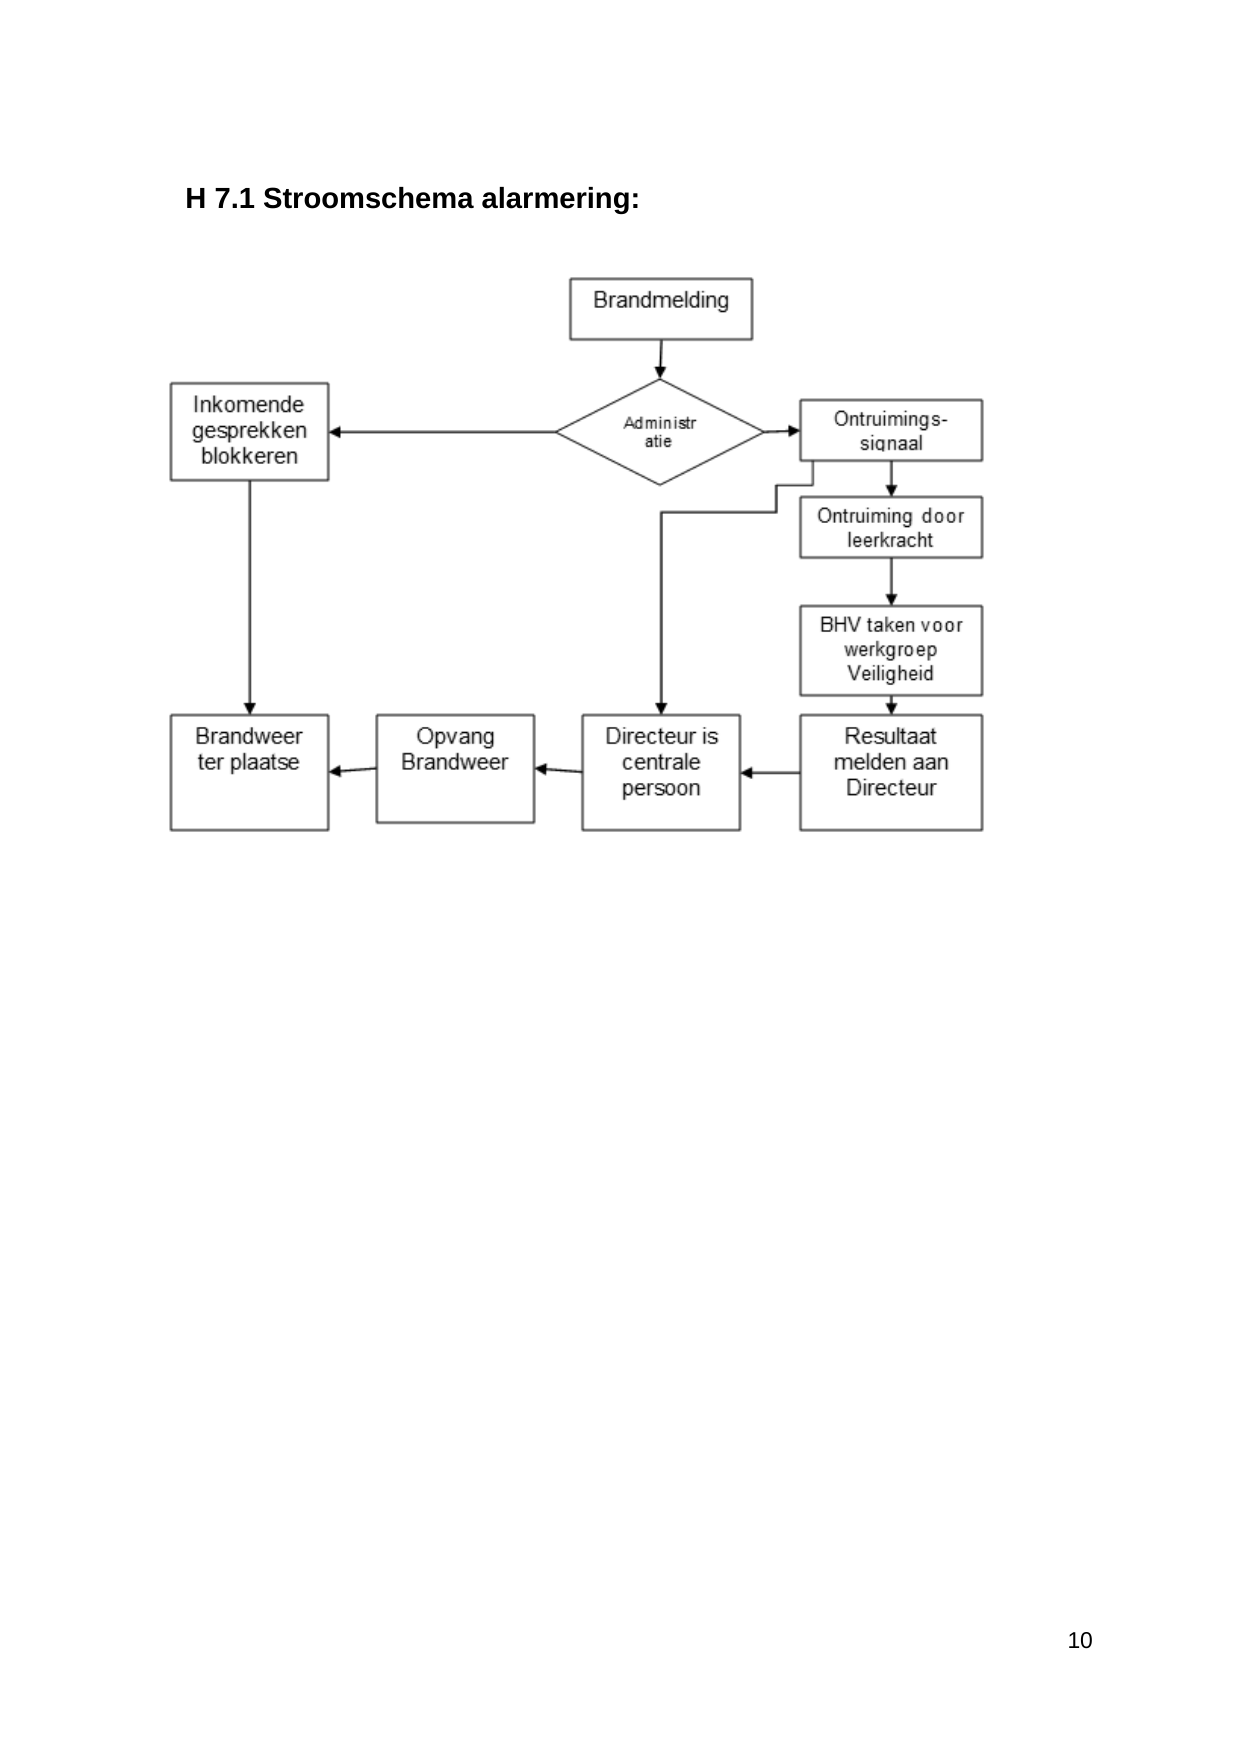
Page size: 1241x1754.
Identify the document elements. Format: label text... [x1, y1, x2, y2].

subtitle H 7.1 Stroomschema alarmering: [185, 181, 1093, 215]
picture [147, 267, 1113, 835]
